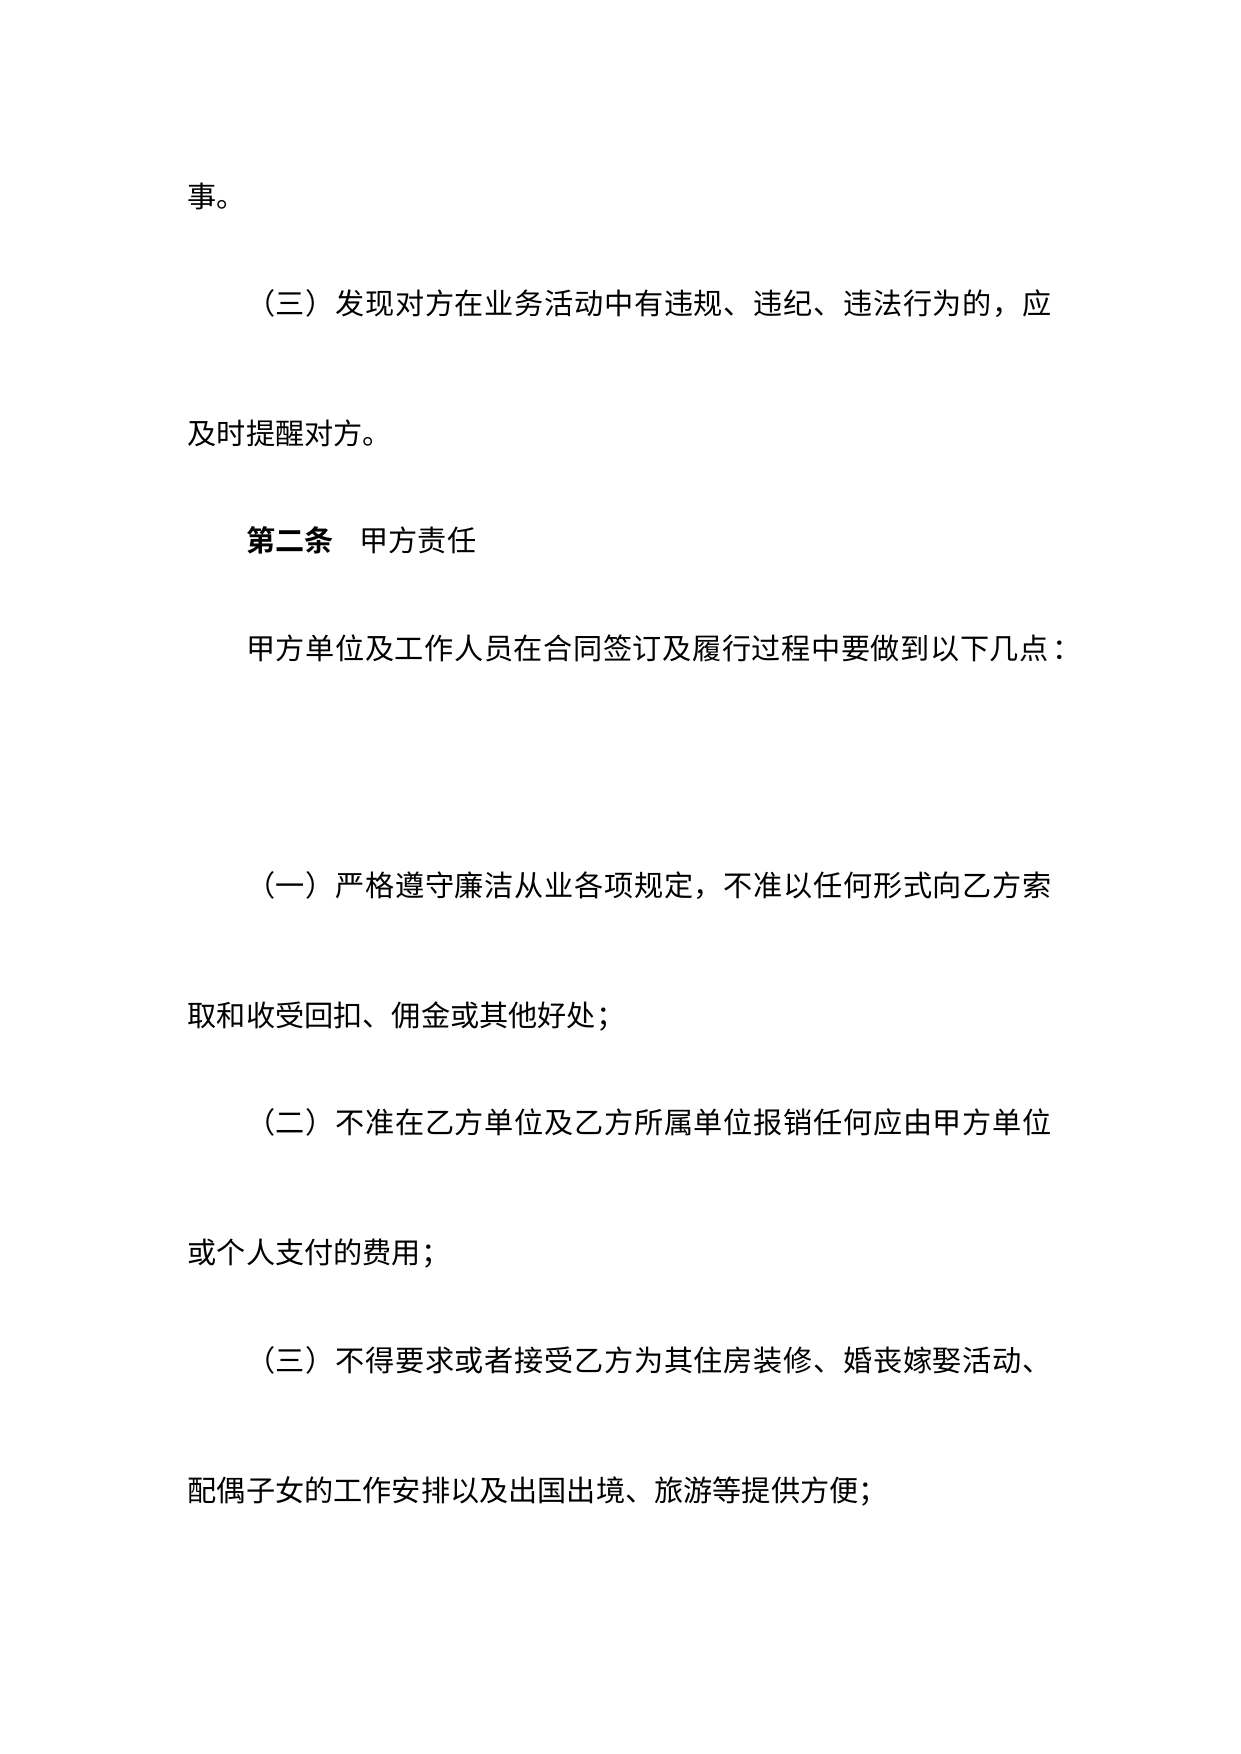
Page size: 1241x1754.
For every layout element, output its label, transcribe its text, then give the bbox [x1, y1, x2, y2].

text （一）严格遵守廉洁从业各项规定，不准以任何形式向乙方索取和收受回扣、佣金或其他好处； [187, 851, 1053, 1046]
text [187, 162, 1053, 227]
text （三）不得要求或者接受乙方为其住房装修、婚丧嫁娶活动、配偶子女的工作安排以及出国出境、旅游等提供方便； [187, 1326, 1053, 1521]
text 第二条 甲方责任 [187, 507, 1053, 572]
text （三）发现对方在业务活动中有违规、违纪、违法行为的，应及时提醒对方。 [187, 269, 1053, 464]
text 甲方单位及工作人员在合同签订及履行过程中要做到以下几点： [187, 614, 1053, 809]
text （二）不准在乙方单位及乙方所属单位报销任何应由甲方单位或个人支付的费用； [187, 1088, 1053, 1283]
